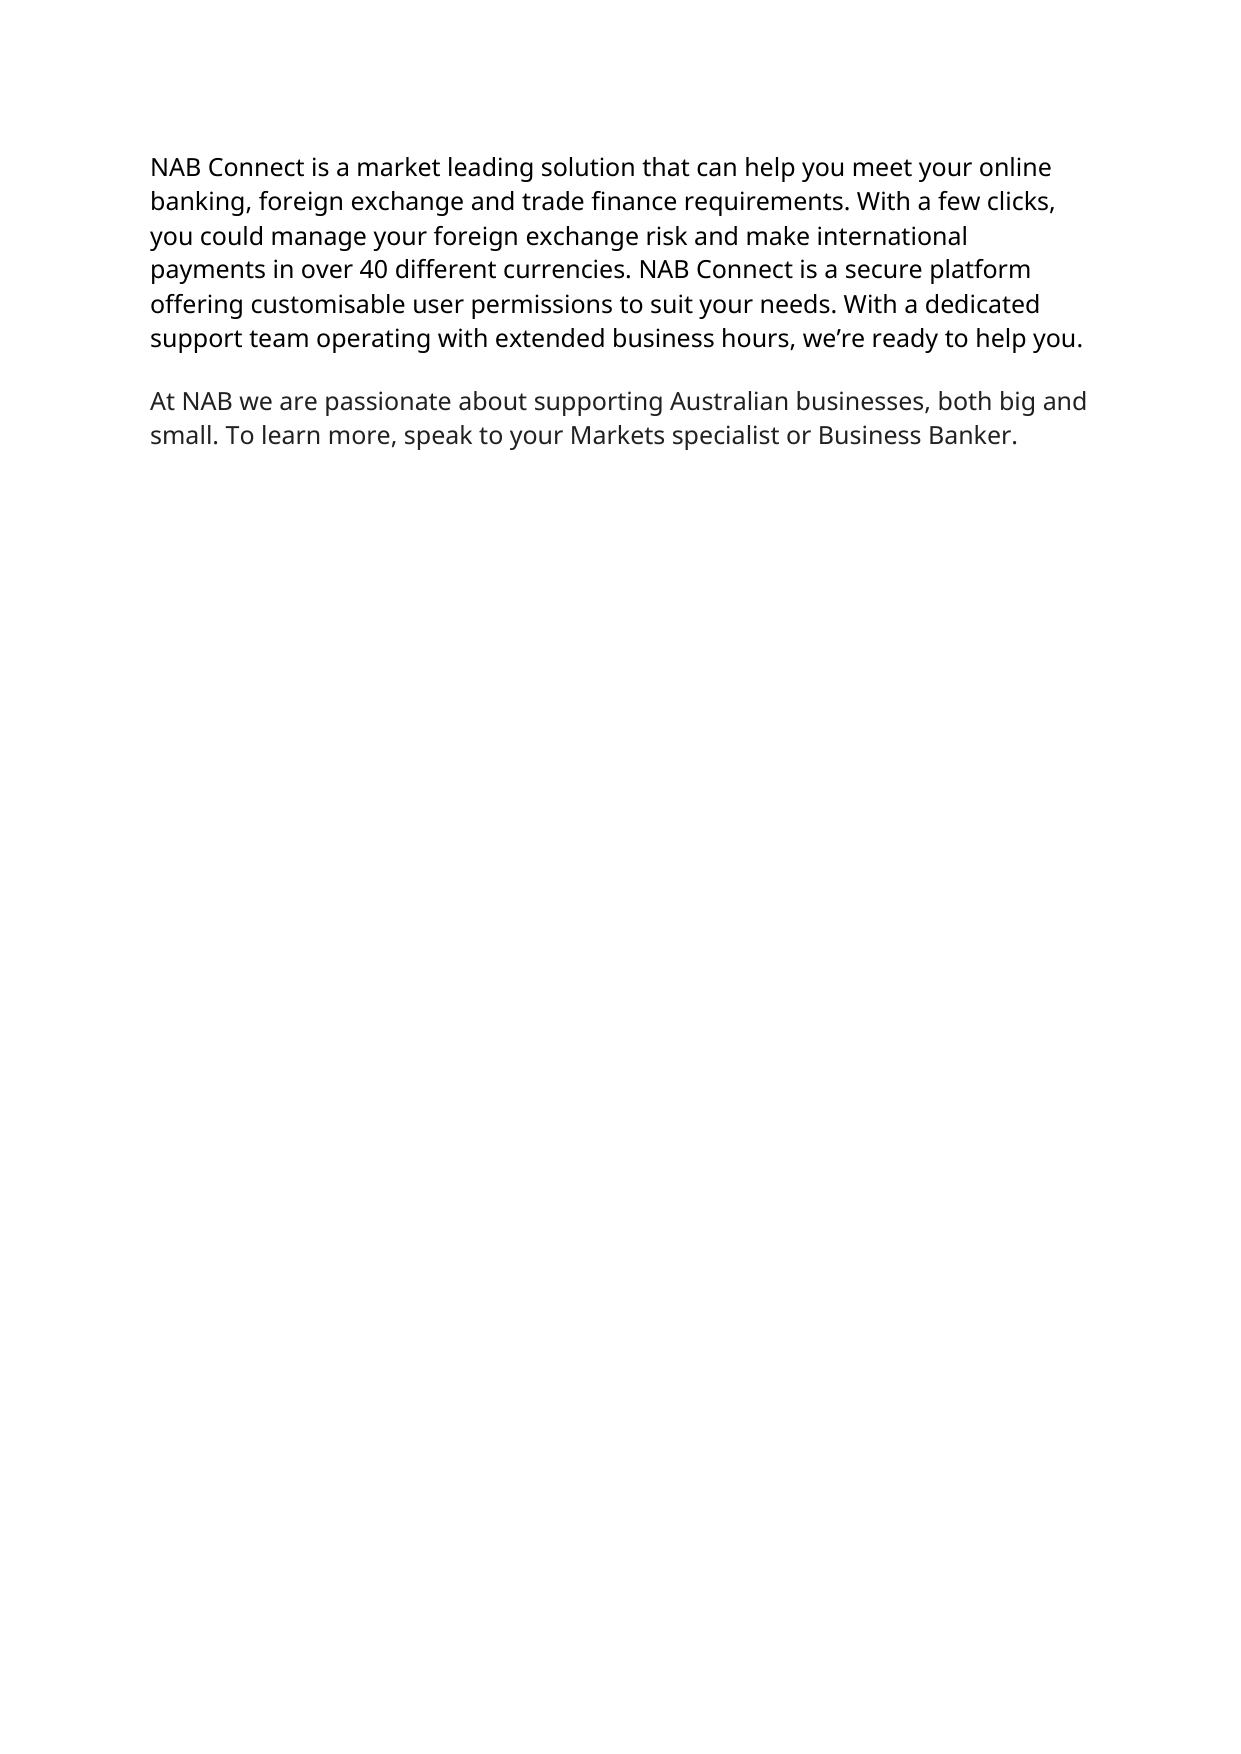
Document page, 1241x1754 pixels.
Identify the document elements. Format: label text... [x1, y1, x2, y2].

text At NAB we are passionate about supporting Australian businesses, both big and small. To learn more, speak to your Markets specialist or Business Banker. [150, 383, 1090, 452]
text NAB Connect is a market leading solution that can help you meet your online banking, foreign exchange and trade finance requirements. With a few clicks, you could manage your foreign exchange risk and make international payments in over 40 different currencies. NAB Connect is a secure platform offering customisable user permissions to suit your needs. With a dedicated support team operating with extended business hours, we’re ready to help you. [150, 150, 1090, 354]
